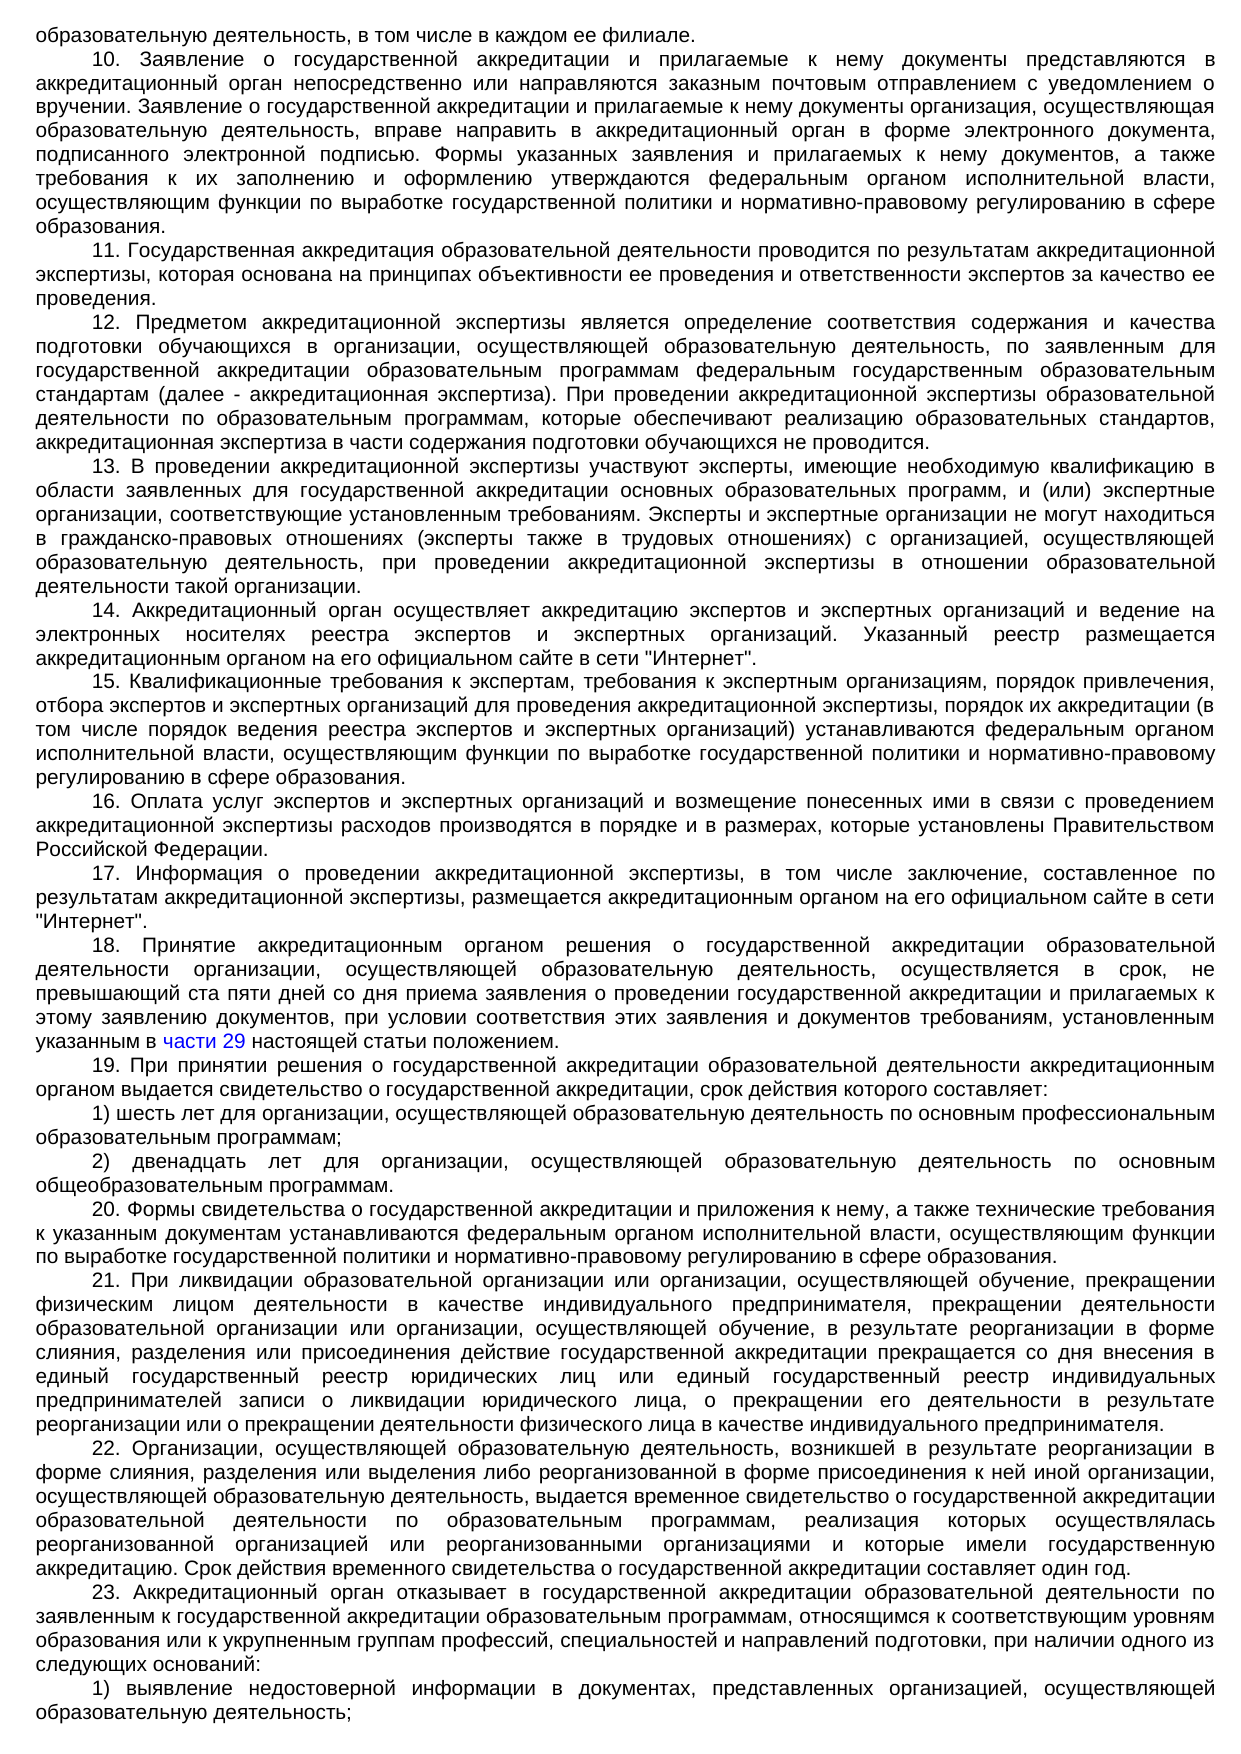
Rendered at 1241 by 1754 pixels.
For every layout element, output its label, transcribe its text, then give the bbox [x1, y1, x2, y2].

text 20. Формы свидетельства о государственной аккредитации и приложения к нему, а также технические требования к указанным документам устанавливаются федеральным органом исполнительной власти, осуществляющим функции по выработке государственной политики и нормативно-правовому регулированию в сфере образования. [35, 1196, 1217, 1268]
text 16. Оплата услуг экспертов и экспертных организаций и возмещение понесенных ими в связи с проведением аккредитационной экспертизы расходов производятся в порядке и в размерах, которые установлены Правительством Российской Федерации. [35, 789, 1217, 861]
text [35, 22, 1217, 46]
text 1) шесть лет для организации, осуществляющей образовательную деятельность по основным профессиональным образовательным программам; [35, 1101, 1217, 1148]
text 10. Заявление о государственной аккредитации и прилагаемые к нему документы представляются в аккредитационный орган непосредственно или направляются заказным почтовым отправлением с уведомлением о вручении. Заявление о государственной аккредитации и прилагаемые к нему документы организация, осуществляющая образовательную деятельность, вправе направить в аккредитационный орган в форме электронного документа, подписанного электронной подписью. Формы указанных заявления и прилагаемых к нему документов, а также требования к их заполнению и оформлению утверждаются федеральным органом исполнительной власти, осуществляющим функции по выработке государственной политики и нормативно-правовому регулированию в сфере образования. [35, 46, 1217, 238]
text 1) выявление недостоверной информации в документах, представленных организацией, осуществляющей образовательную деятельность; [35, 1676, 1217, 1723]
text 2) двенадцать лет для организации, осуществляющей образовательную деятельность по основным общеобразовательным программам. [35, 1148, 1217, 1196]
text 13. В проведении аккредитационной экспертизы участвуют эксперты, имеющие необходимую квалификацию в области заявленных для государственной аккредитации основных образовательных программ, и (или) экспертные организации, соответствующие установленным требованиям. Эксперты и экспертные организации не могут находиться в гражданско-правовых отношениях (эксперты также в трудовых отношениях) с организацией, осуществляющей образовательную деятельность, при проведении аккредитационной экспертизы в отношении образовательной деятельности такой организации. [35, 454, 1217, 597]
text 14. Аккредитационный орган осуществляет аккредитацию экспертов и экспертных организаций и ведение на электронных носителях реестра экспертов и экспертных организаций. Указанный реестр размещается аккредитационным органом на его официальном сайте в сети "Интернет". [35, 597, 1217, 669]
text 19. При принятии решения о государственной аккредитации образовательной деятельности аккредитационным органом выдается свидетельство о государственной аккредитации, срок действия которого составляет: [35, 1053, 1217, 1101]
text 22. Организации, осуществляющей образовательную деятельность, возникшей в результате реорганизации в форме слияния, разделения или выделения либо реорганизованной в форме присоединения к ней иной организации, осуществляющей образовательную деятельность, выдается временное свидетельство о государственной аккредитации образовательной деятельности по образовательным программам, реализация которых осуществлялась реорганизованной организацией или реорганизованными организациями и которые имели государственную аккредитацию. Срок действия временного свидетельства о государственной аккредитации составляет один год. [35, 1436, 1217, 1580]
text 11. Государственная аккредитация образовательной деятельности проводится по результатам аккредитационной экспертизы, которая основана на принципах объективности ее проведения и ответственности экспертов за качество ее проведения. [35, 238, 1217, 310]
text 23. Аккредитационный орган отказывает в государственной аккредитации образовательной деятельности по заявленным к государственной аккредитации образовательным программам, относящимся к соответствующим уровням образования или к укрупненным группам профессий, специальностей и направлений подготовки, при наличии одного из следующих оснований: [35, 1580, 1217, 1676]
text 18. Принятие аккредитационным органом решения о государственной аккредитации образовательной деятельности организации, осуществляющей образовательную деятельность, осуществляется в срок, не превышающий ста пяти дней со дня приема заявления о проведении государственной аккредитации и прилагаемых к этому заявлению документов, при условии соответствия этих заявления и документов требованиям, установленным указанным в части 29 настоящей статьи положением. [35, 933, 1217, 1053]
text 12. Предметом аккредитационной экспертизы является определение соответствия содержания и качества подготовки обучающихся в организации, осуществляющей образовательную деятельность, по заявленным для государственной аккредитации образовательным программам федеральным государственным образовательным стандартам (далее - аккредитационная экспертиза). При проведении аккредитационной экспертизы образовательной деятельности по образовательным программам, которые обеспечивают реализацию образовательных стандартов, аккредитационная экспертиза в части содержания подготовки обучающихся не проводится. [35, 310, 1217, 454]
text 17. Информация о проведении аккредитационной экспертизы, в том числе заключение, составленное по результатам аккредитационной экспертизы, размещается аккредитационным органом на его официальном сайте в сети "Интернет". [35, 861, 1217, 933]
text 21. При ликвидации образовательной организации или организации, осуществляющей обучение, прекращении физическим лицом деятельности в качестве индивидуального предпринимателя, прекращении деятельности образовательной организации или организации, осуществляющей обучение, в результате реорганизации в форме слияния, разделения или присоединения действие государственной аккредитации прекращается со дня внесения в единый государственный реестр юридических лиц или единый государственный реестр индивидуальных предпринимателей записи о ликвидации юридического лица, о прекращении его деятельности в результате реорганизации или о прекращении деятельности физического лица в качестве индивидуального предпринимателя. [35, 1268, 1217, 1436]
text 15. Квалификационные требования к экспертам, требования к экспертным организациям, порядок привлечения, отбора экспертов и экспертных организаций для проведения аккредитационной экспертизы, порядок их аккредитации (в том числе порядок ведения реестра экспертов и экспертных организаций) устанавливаются федеральным органом исполнительной власти, осуществляющим функции по выработке государственной политики и нормативно-правовому регулированию в сфере образования. [35, 669, 1217, 789]
